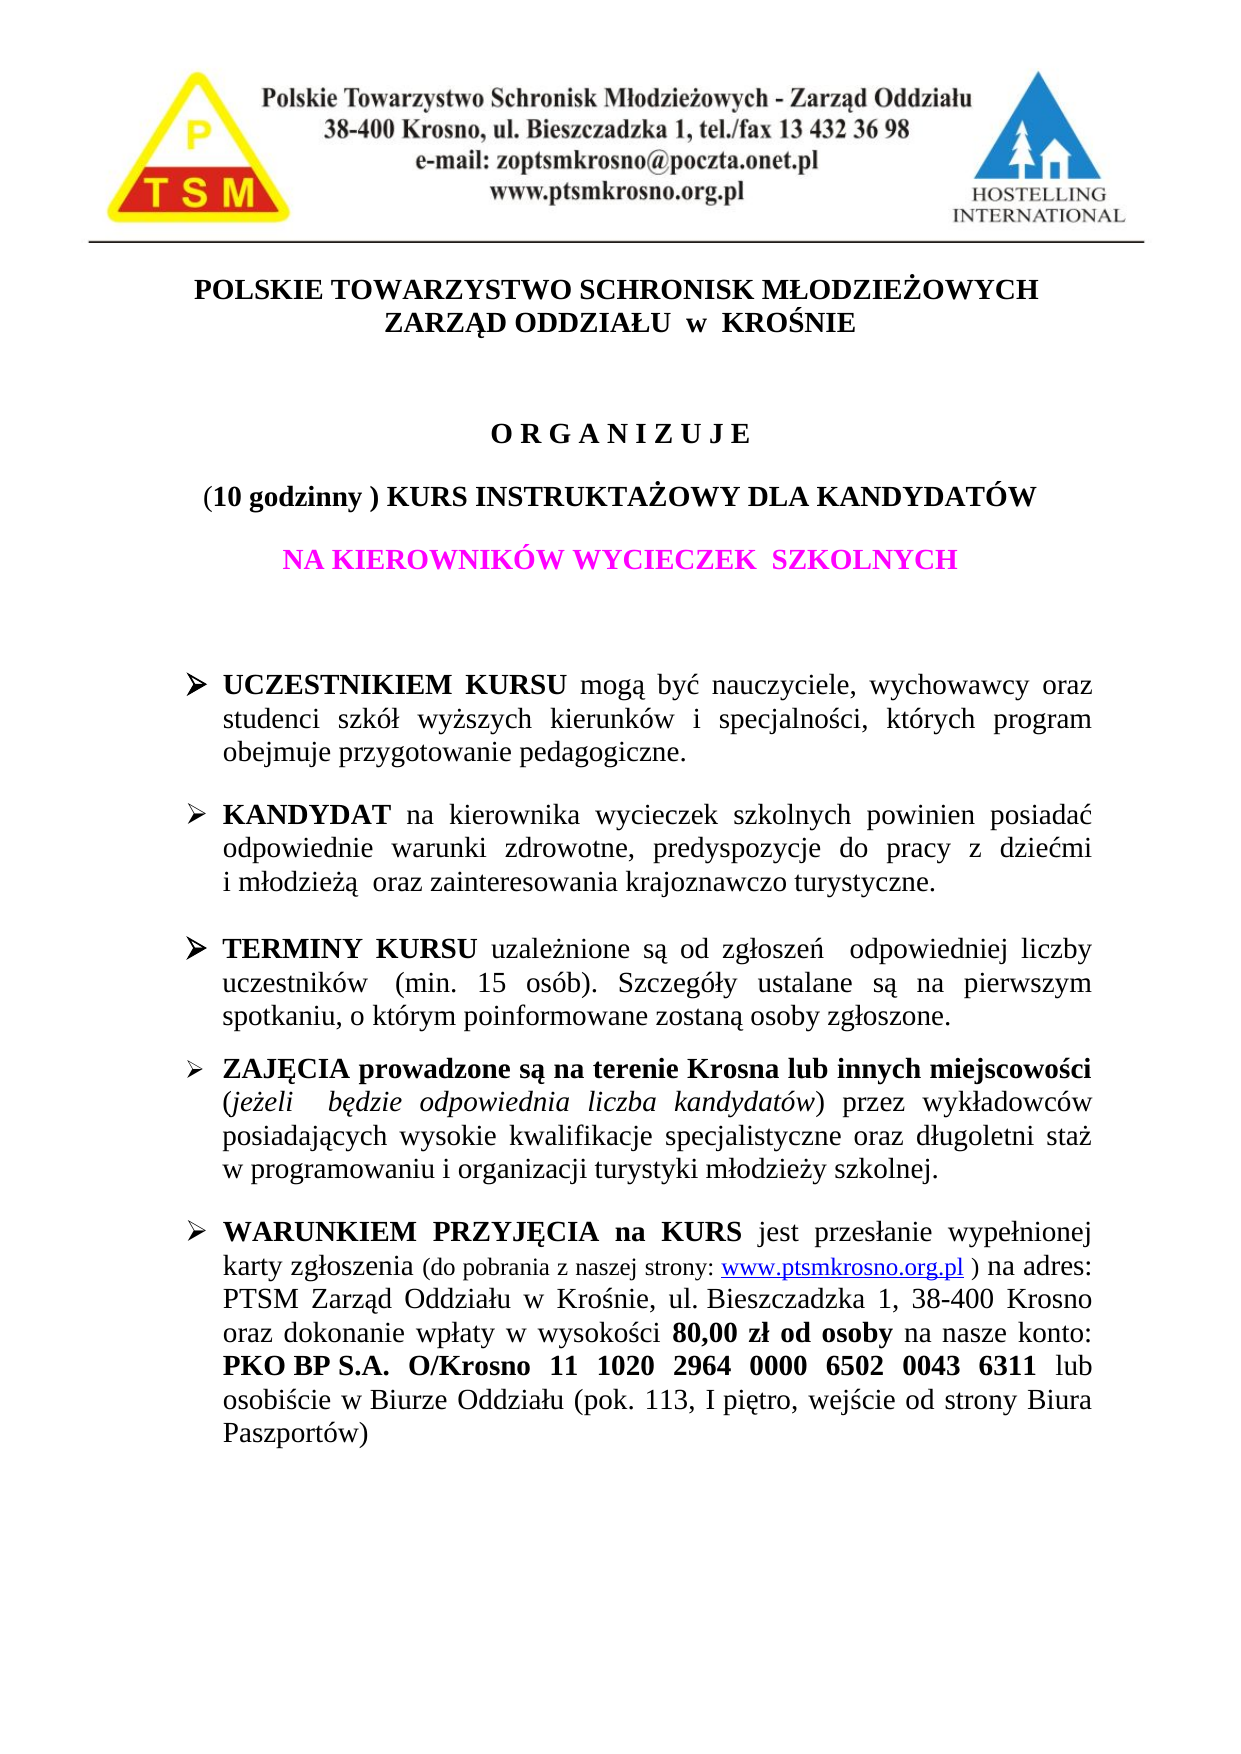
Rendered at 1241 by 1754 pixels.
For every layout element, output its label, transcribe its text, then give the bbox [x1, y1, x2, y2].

text NA KIEROWNIKÓW WYCIECZEK SZKOLNYCH [148, 542, 1092, 576]
list KANDYDAT na kierownika wycieczek szkolnych powinien posiadać odpowiednie warunki zdrowotne, predyspozycje do pracy z dziećmi i młodzieżą oraz zainteresowania krajoznawczo turystyczne. [185, 797, 1092, 898]
list UCZESTNIKIEM KURSU mogą być nauczyciele, wychowawcy oraz studenci szkół wyższych kierunków i specjalności, których program obejmuje przygotowanie pedagogiczne. [185, 667, 1092, 768]
text O R G A N I Z U J E [148, 417, 1092, 450]
list ZAJĘCIA prowadzone są na terenie Krosna lub innych miejscowości (jeżeli będzie odpowiednia liczba kandydatów) przez wykładowców posiadających wysokie kwalifikacje specjalistyczne oraz długoletni staż w programowaniu i organizacji turystyki młodzieży szkolnej. [185, 1051, 1092, 1185]
text POLSKIE TOWARZYSTWO SCHRONISK MŁODZIEŻOWYCH ZARZĄD ODDZIAŁU w KROŚNIE [148, 272, 1092, 339]
text (10 godzinny ) KURS INSTRUKTAŻOWY DLA KANDYDATÓW [148, 479, 1092, 513]
list WARUNKIEM PRZYJĘCIA na KURS jest przesłanie wypełnionej karty zgłoszenia (do pobrania z naszej strony: www.ptsmkrosno.org.pl ) na adres: PTSM Zarząd Oddziału w Krośnie, ul. Bieszczadzka 1, 38-400 Krosno oraz dokonanie wpłaty w wysokości 80,00 zł od osoby na nasze konto: PKO BP S.A. O/Krosno 11 1020 2964 0000 6502 0043 6311 lub osobiście w Biurze Oddziału (pok. 113, I piętro, wejście od strony Biura Paszportów) [185, 1214, 1092, 1449]
picture [72, 51, 1161, 243]
list TERMINY KURSU uzależnione są od zgłoszeń odpowiedniej liczby uczestników (min. 15 osób). Szczegóły ustalane są na pierwszym spotkaniu, o którym poinformowane zostaną osoby zgłoszone. [185, 931, 1092, 1032]
